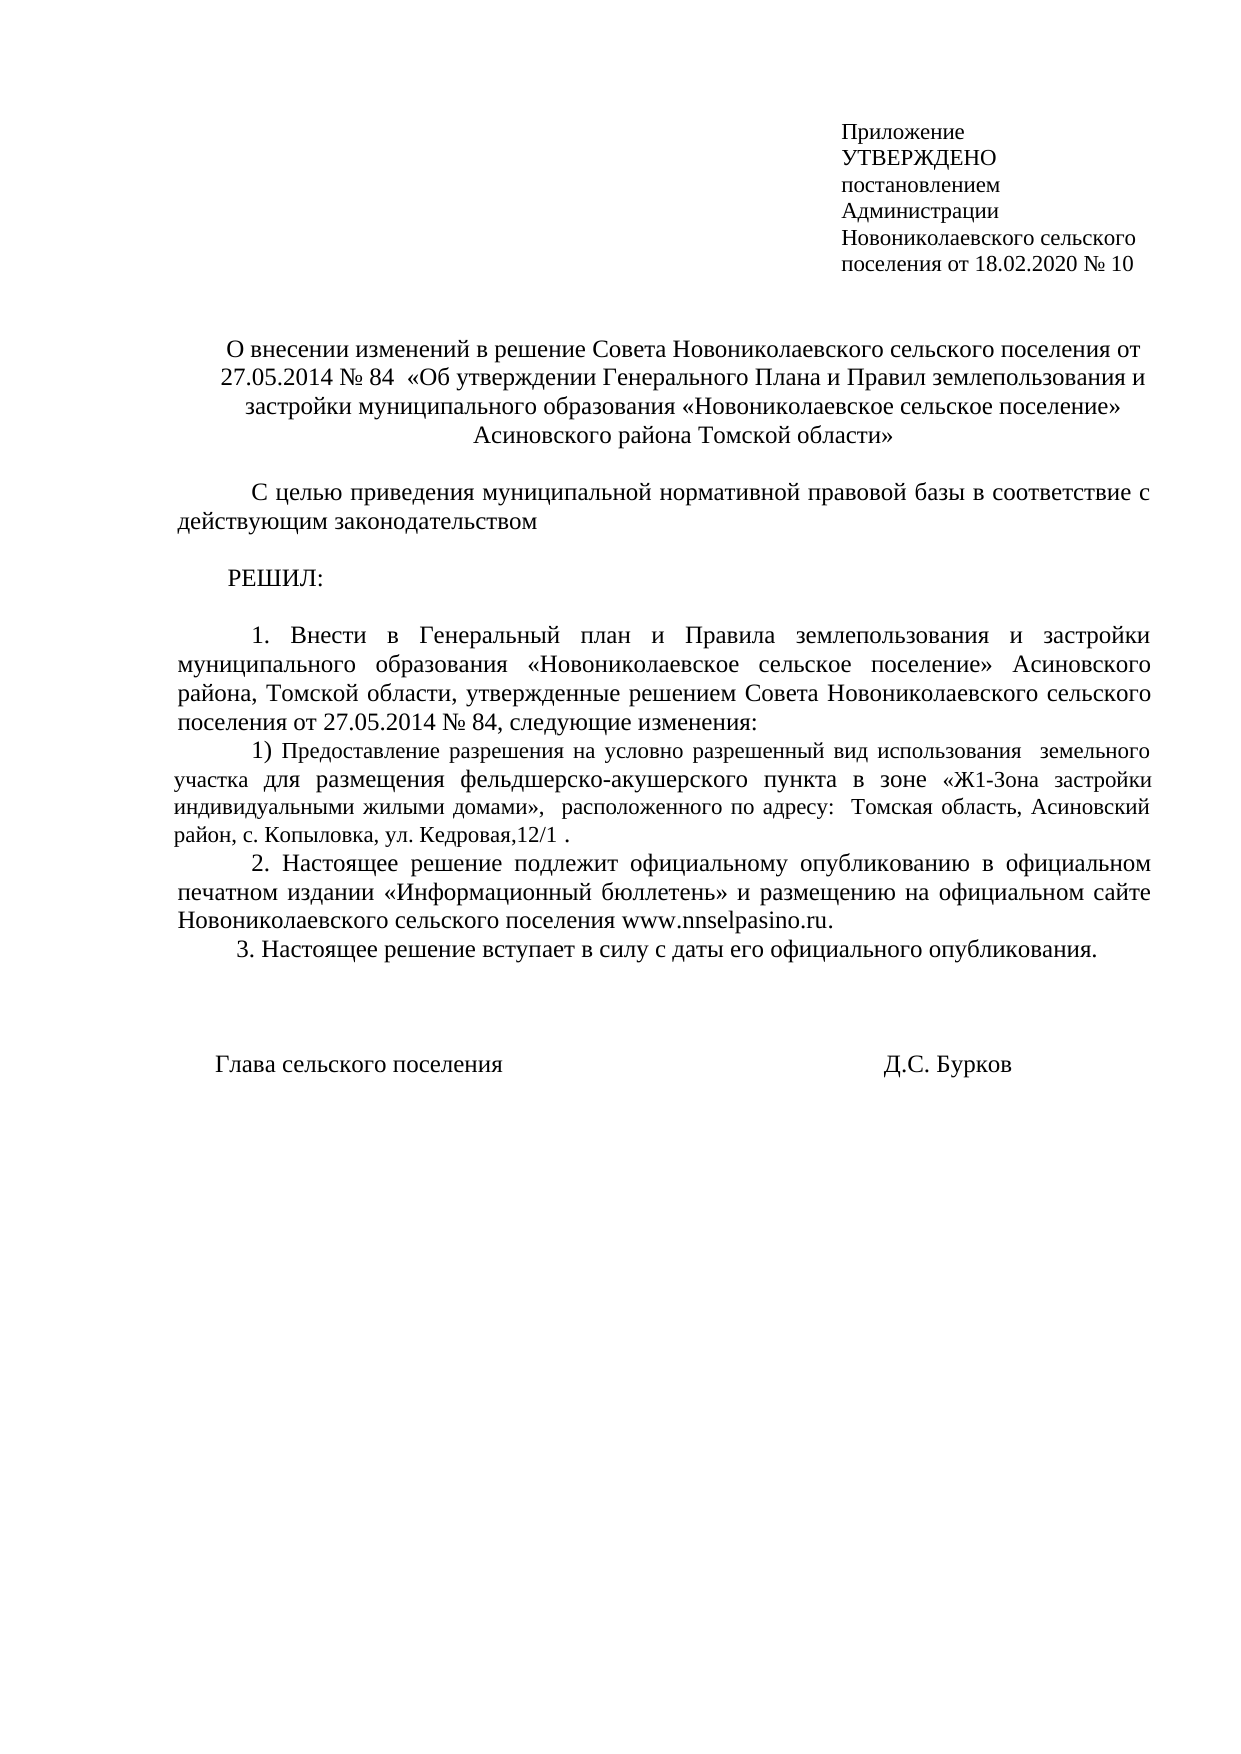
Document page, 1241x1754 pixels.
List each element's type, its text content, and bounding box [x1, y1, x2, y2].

text РЕШИЛ: [215, 563, 1152, 592]
text 1) Предоставление разрешения на условно разрешенный вид использования земельного участка для размещения фельдшерско-акушерского пункта в зоне «Ж1-Зона застройки индивидуальными жилыми домами», расположенного по адресу: Томская область, Асиновский район, с. Копыловка, ул. Кедровая,12/1 . [174, 736, 1152, 848]
text Глава сельского поселения Д.С. Бурков [177, 1049, 1152, 1078]
text Новониколаевского сельского [841, 223, 1152, 250]
text 1. Внести в Генеральный план и Правила землепользования и застройки муниципального образования «Новониколаевское сельское поселение» Асиновского района, Томской области, утвержденные решением Совета Новониколаевского сельского поселения от 27.05.2014 № 84, следующие изменения: [177, 621, 1152, 736]
text УТВЕРЖДЕНО [841, 144, 1152, 171]
text С целью приведения муниципальной нормативной правовой базы в соответствие с действующим законодательством [177, 477, 1152, 535]
text 3. Настоящее решение вступает в силу с даты его официального опубликования. [177, 934, 1152, 963]
text 2. Настоящее решение подлежит официальному опубликованию в официальном печатном издании «Информационный бюллетень» и размещению на официальном сайте Новониколаевского сельского поселения www.nnselpasino.ru. [177, 848, 1152, 934]
text поселения от 18.02.2020 № 10 [841, 250, 1152, 276]
text О внесении изменений в решение Совета Новониколаевского сельского поселения от 27.05.2014 № 84 «Об утверждении Генерального Плана и Правил землепользования и застройки муниципального образования «Новониколаевское сельское поселение» Асиновского района Томской области» [215, 334, 1152, 449]
text постановлением Администрации [841, 171, 1152, 223]
text Приложение [767, 118, 1152, 144]
